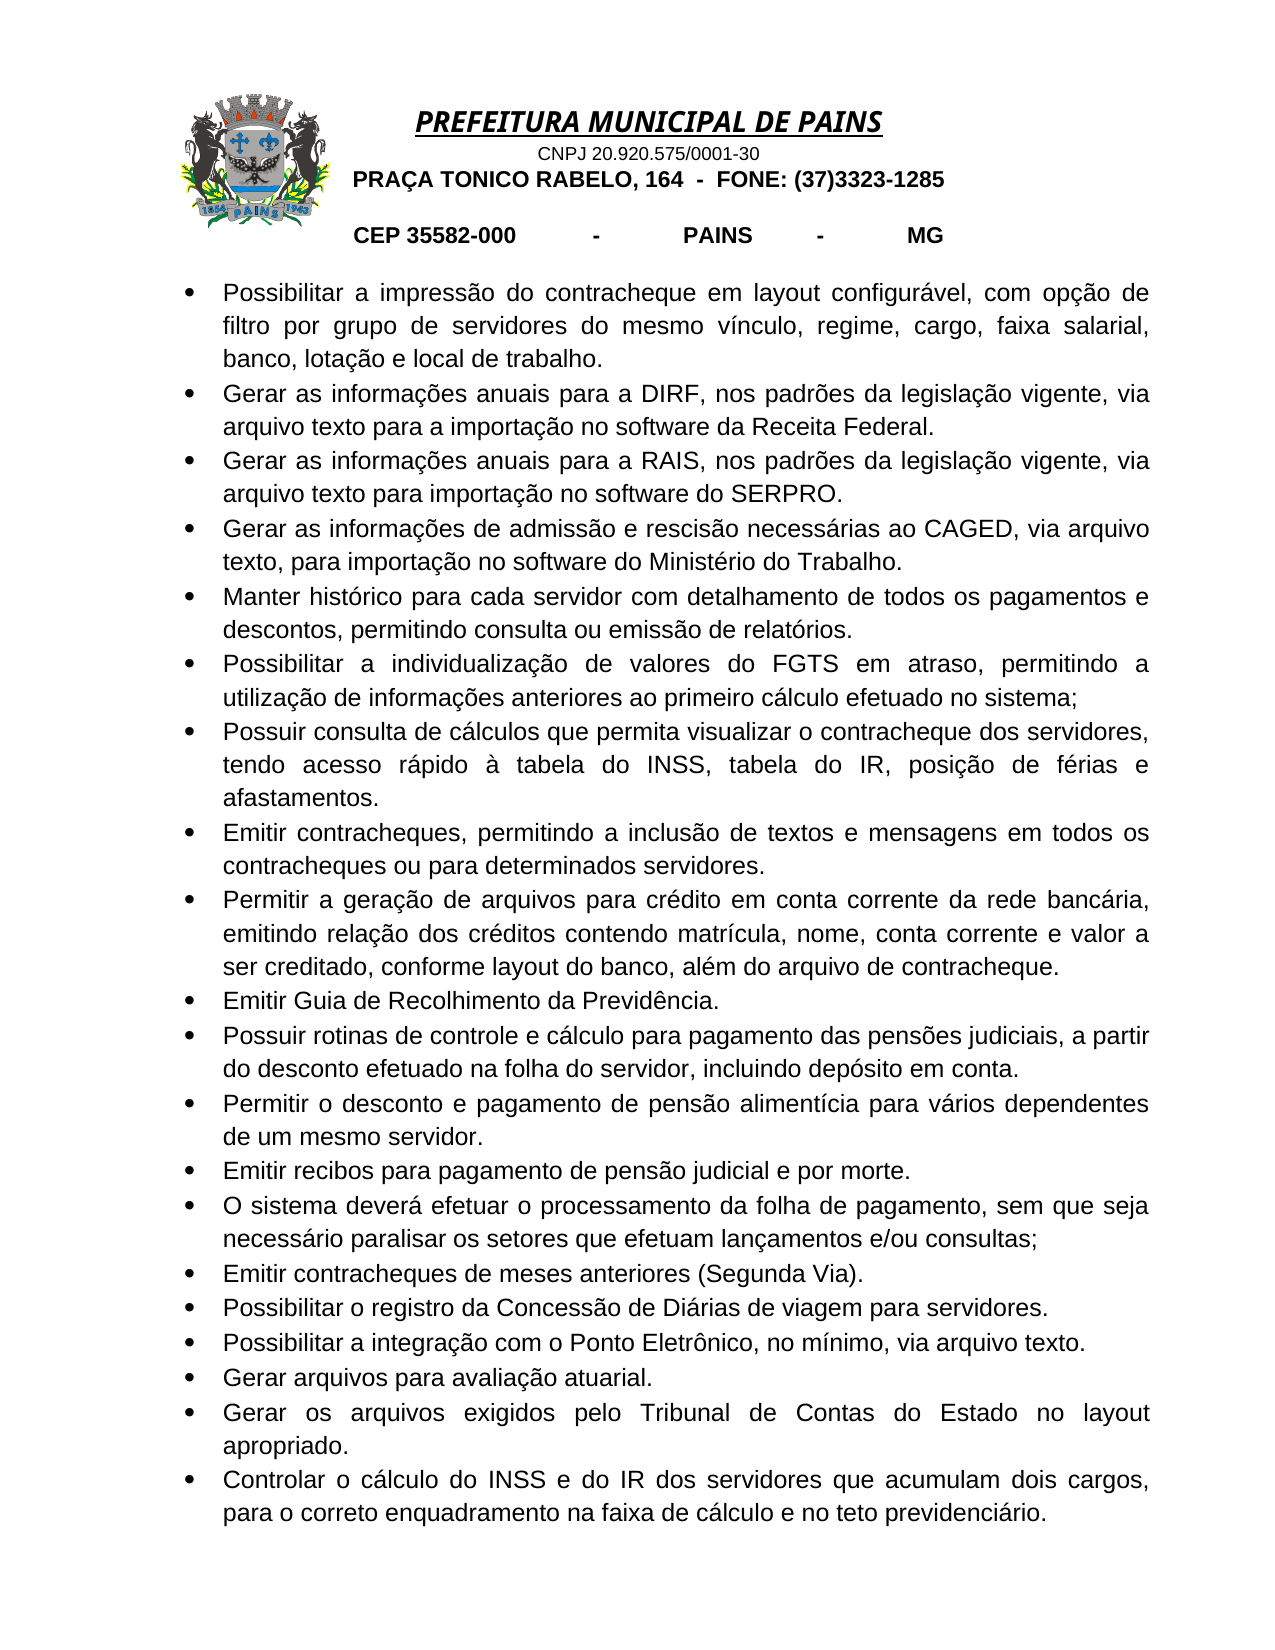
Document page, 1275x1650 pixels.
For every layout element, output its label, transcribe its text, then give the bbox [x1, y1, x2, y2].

list Possuir consulta de cálculos que permita visualizar o contracheque dos servidores, tendo acesso rápido à tabela do INSS, tabela do IR, posição de férias e afastamentos. [185, 717, 1151, 812]
list Gerar as informações anuais para a DIRF, nos padrões da legislação vigente, via arquivo texto para a importação no software da Receita Federal. [185, 378, 1151, 440]
list Possibilitar o registro da Concessão de Diárias de viagem para servidores. [185, 1293, 1151, 1322]
list Possibilitar a integração com o Ponto Eletrônico, no mínimo, via arquivo texto. [185, 1328, 1151, 1357]
list Possuir rotinas de controle e cálculo para pagamento das pensões judiciais, a partir do desconto efetuado na folha do servidor, incluindo depósito em conta. [185, 1021, 1151, 1083]
list Emitir recibos para pagamento de pensão judicial e por morte. [185, 1156, 1151, 1185]
list Gerar os arquivos exigidos pelo Tribunal de Contas do Estado no layout apropriado. [185, 1397, 1151, 1459]
list Permitir a geração de arquivos para crédito em conta corrente da rede bancária, emitindo relação dos créditos contendo matrícula, nome, conta corrente e valor a ser creditado, conforme layout do banco, além do arquivo de contracheque. [185, 886, 1151, 980]
list Gerar as informações de admissão e rescisão necessárias ao CAGED, via arquivo texto, para importação no software do Ministério do Trabalho. [185, 514, 1151, 576]
list O sistema deverá efetuar o processamento da folha de pagamento, sem que seja necessário paralisar os setores que efetuam lançamentos e/ou consultas; [185, 1191, 1151, 1253]
list Emitir contracheques de meses anteriores (Segunda Via). [185, 1259, 1151, 1288]
list Permitir o desconto e pagamento de pensão alimentícia para vários dependentes de um mesmo servidor. [185, 1089, 1151, 1151]
list Gerar as informações anuais para a RAIS, nos padrões da legislação vigente, via arquivo texto para importação no software do SERPRO. [185, 446, 1151, 508]
list Possibilitar a individualização de valores do FGTS em atraso, permitindo a utilização de informações anteriores ao primeiro cálculo efetuado no sistema; [185, 649, 1151, 711]
list Emitir contracheques, permitindo a inclusão de textos e mensagens em todos os contracheques ou para determinados servidores. [185, 818, 1151, 880]
list Possibilitar a impressão do contracheque em layout configurável, com opção de filtro por grupo de servidores do mesmo vínculo, regime, cargo, faixa salarial, banco, lotação e local de trabalho. [185, 278, 1151, 373]
list Controlar o cálculo do INSS e do IR dos servidores que acumulam dois cargos, para o correto enquadramento na faixa de cálculo e no teto previdenciário. [185, 1465, 1151, 1527]
list Emitir Guia de Recolhimento da Previdência. [185, 986, 1151, 1015]
list Manter histórico para cada servidor com detalhamento de todos os pagamentos e descontos, permitindo consulta ou emissão de relatórios. [185, 582, 1151, 643]
list Gerar arquivos para avaliação atuarial. [185, 1363, 1151, 1392]
